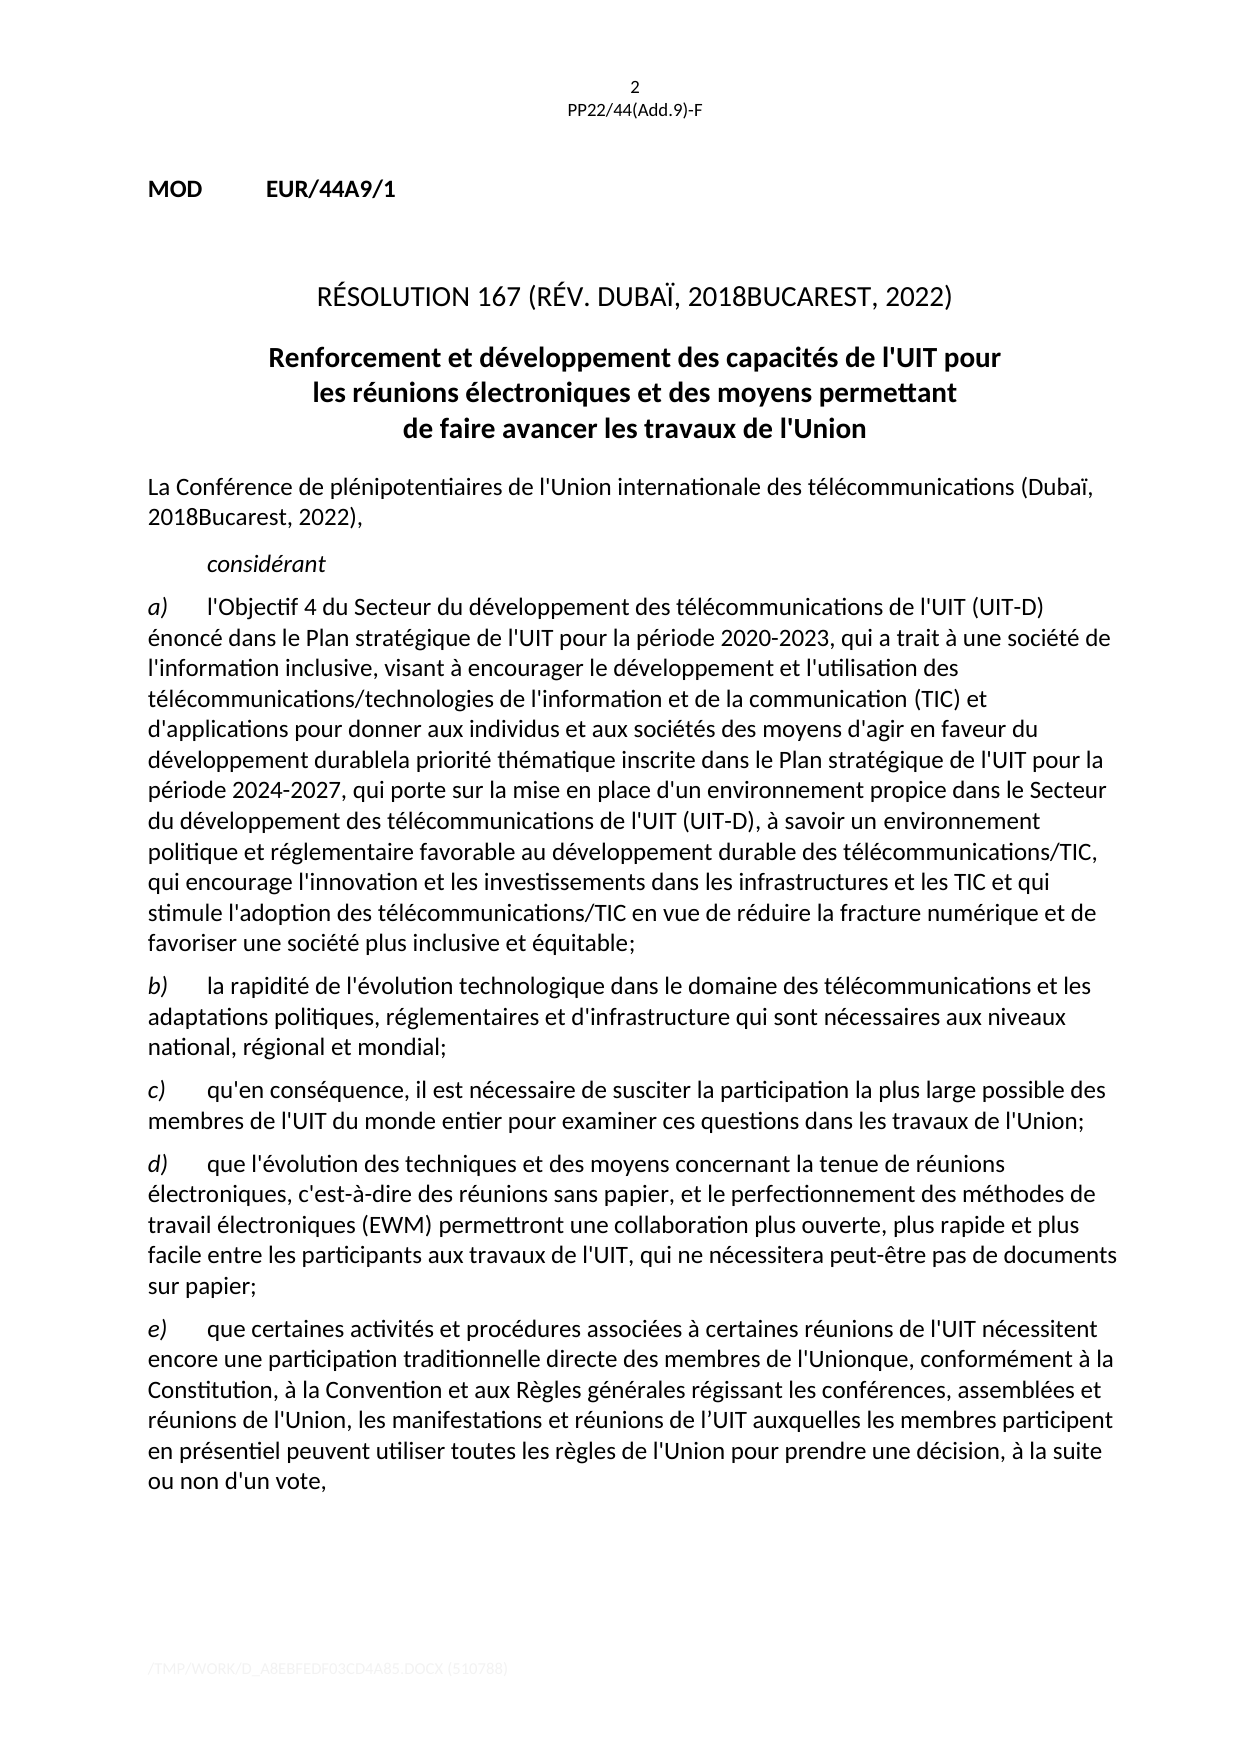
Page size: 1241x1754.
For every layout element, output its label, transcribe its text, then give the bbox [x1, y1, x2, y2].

text d) que l'évolution des techniques et des moyens concernant la tenue de réunions électroniques et le perfectionnement des méthodes de travail électroniques (EWM) permettront une collaboration plus ouverte, plus rapide et plus facile entre les participants aux travaux de l'UIT; [148, 1148, 1122, 1300]
text considérant [207, 548, 1122, 579]
text RÉSOLUTION 167 (RÉV. ) [148, 278, 1122, 314]
text a) ; [148, 591, 1122, 958]
text MOD EUR/44A9/1 [148, 173, 1122, 203]
text c) qu'en conséquence, il est nécessaire de susciter la participation la plus large possible des membres de l'UIT du monde entier pour examiner ces questions dans les travaux de l'Union; [148, 1074, 1122, 1135]
text e) , [148, 1313, 1122, 1496]
title Renforcement et développement des capacités de l'UIT pour les réunions électroniques et des moyens permettant de faire avancer les travaux de l'Union [148, 339, 1122, 446]
title La Conférence de plénipotentiaires de l'Union internationale des télécommunications (), [148, 471, 1122, 532]
text b) la rapidité de l'évolution technologique dans le domaine des télécommunications et les adaptations politiques, réglementaires et d'infrastructure qui sont nécessaires aux niveaux national, régional et mondial; [148, 970, 1122, 1062]
